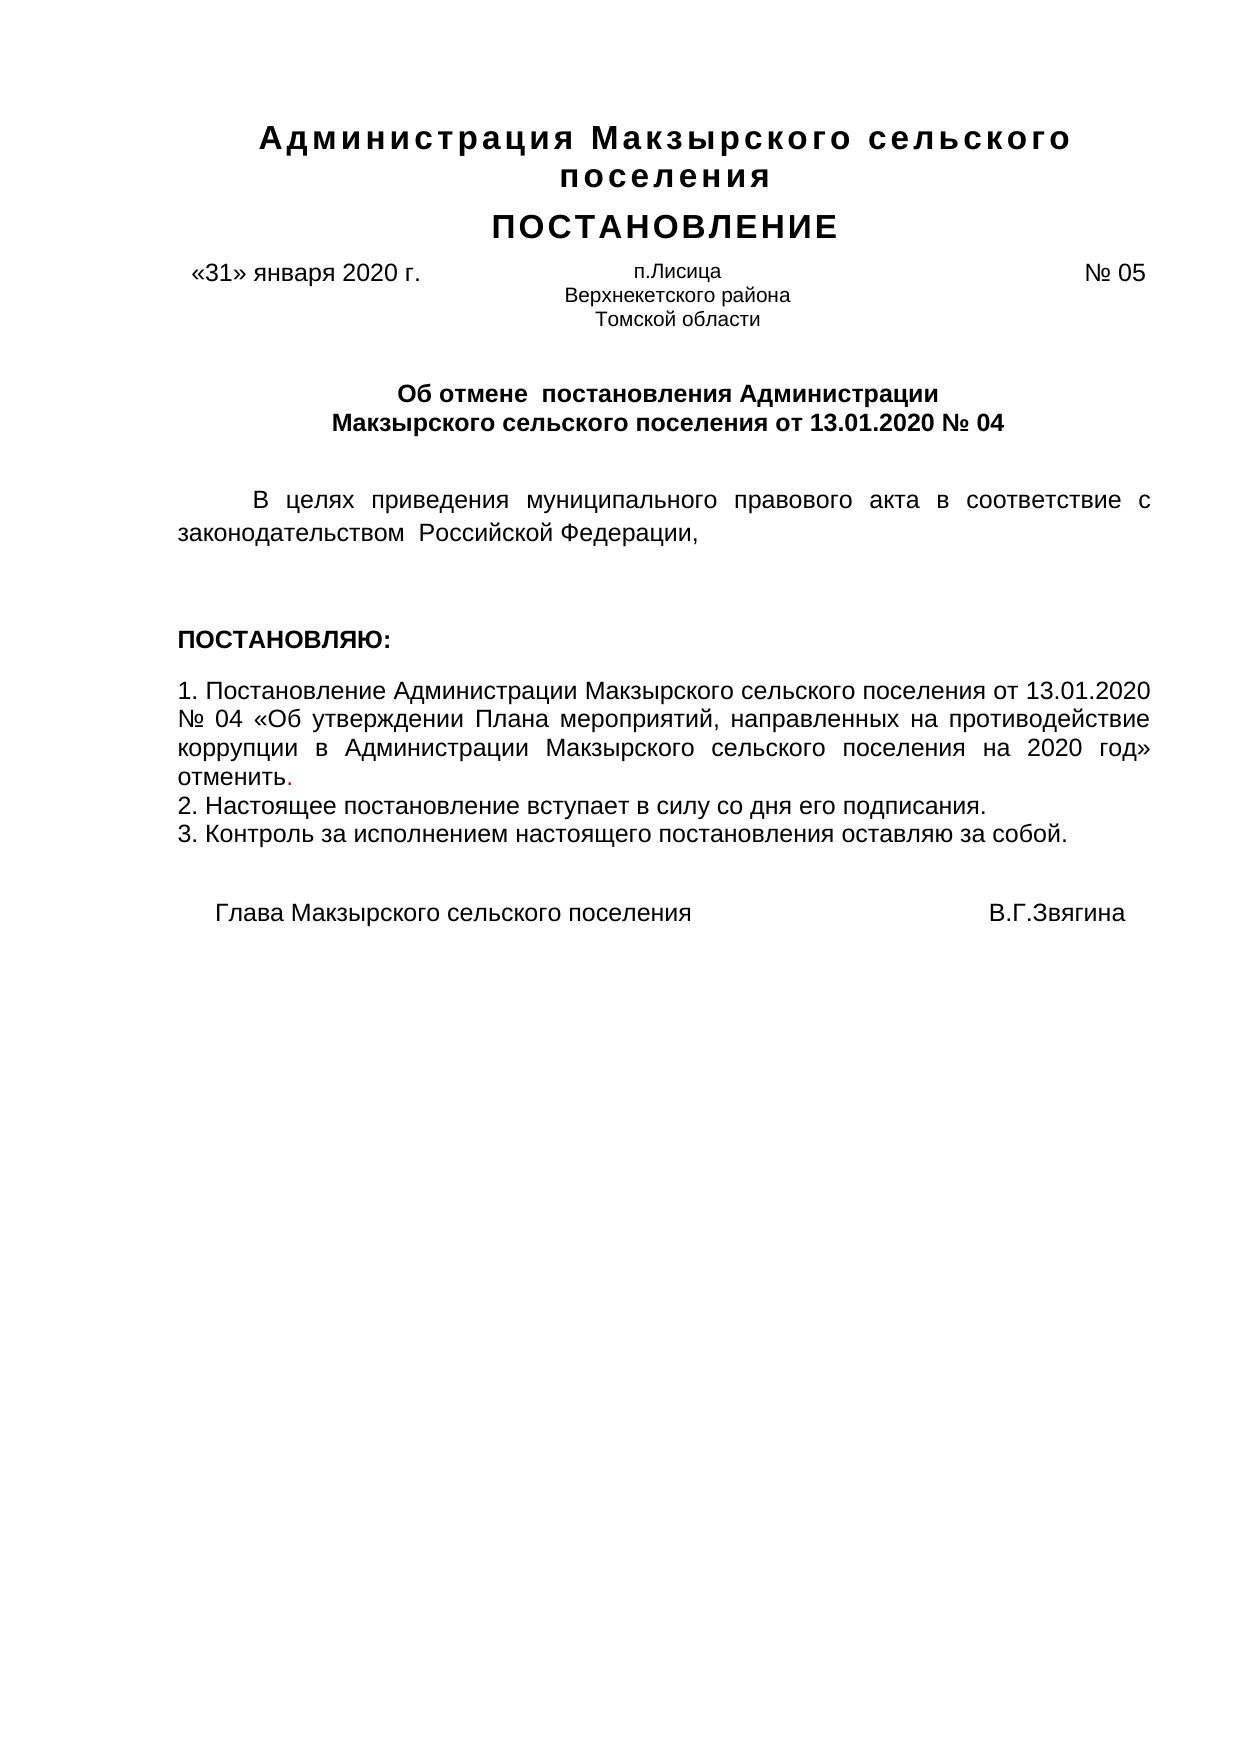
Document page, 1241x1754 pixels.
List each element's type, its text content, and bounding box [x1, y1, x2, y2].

text ПОСТАНОВЛЕНИЕ [177, 207, 1152, 246]
text ПОСТАНОВЛЯЮ: [177, 625, 1152, 655]
text 3. Контроль за исполнением настоящего постановления оставляю за собой. [177, 819, 1152, 848]
table_header № 05 [793, 259, 1152, 330]
text 2. Настоящее постановление вступает в силу со дня его подписания. [177, 791, 1152, 819]
table_header Об отмене постановления Администрации Макзырского сельского поселения от 13.01.2020 № 04 [184, 379, 1152, 436]
table_header «31» января 2020 г. [177, 259, 562, 330]
table_header п.Лисица Верхнекетского района Томской области [562, 259, 793, 330]
text В целях приведения муниципального правового акта в соответствие с законодательством Российской Федерации, [177, 484, 1152, 546]
text 1. Постановление Администрации Макзырского сельского поселения от 13.01.2020 № 04 «Об утверждении Плана мероприятий, направленных на противодействие коррупции в Администрации Макзырского сельского поселения на 2020 год» отменить. [177, 676, 1152, 791]
text Глава Макзырского сельского поселения В.Г.Звягина [215, 898, 1152, 927]
text Администрация Макзырского сельского поселения [177, 118, 1152, 195]
